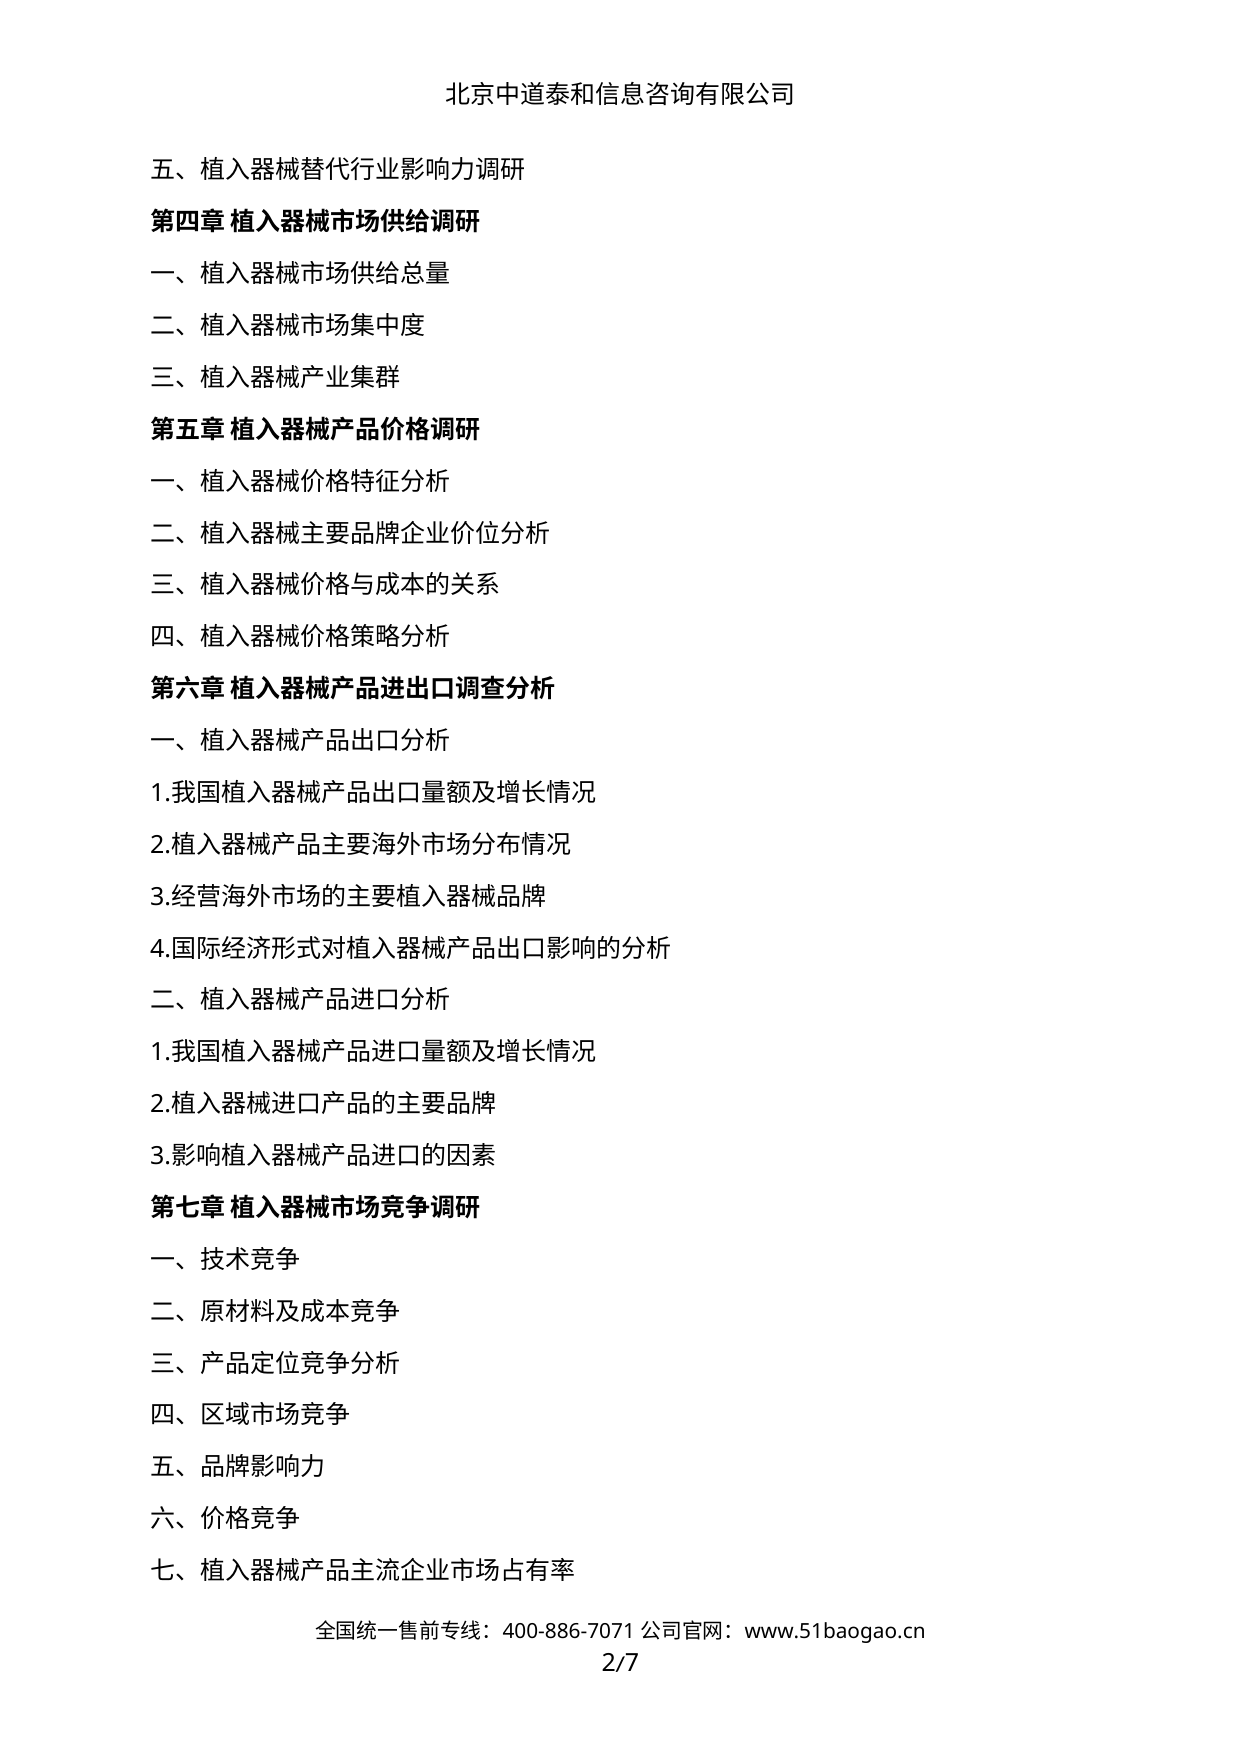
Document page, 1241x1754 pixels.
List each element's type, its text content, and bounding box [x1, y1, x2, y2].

text 1.我国植入器械产品出口量额及增长情况 [150, 772, 1090, 809]
text 五、植入器械替代行业影响力调研 [150, 150, 1090, 186]
text 三、植入器械产业集群 [150, 357, 1090, 394]
text 3.影响植入器械产品进口的因素 [150, 1136, 1090, 1172]
text 2.植入器械产品主要海外市场分布情况 [150, 824, 1090, 861]
text 2.植入器械进口产品的主要品牌 [150, 1084, 1090, 1120]
text 1.我国植入器械产品进口量额及增长情况 [150, 1032, 1090, 1068]
text 六、价格竞争 [150, 1499, 1090, 1535]
text 二、植入器械市场集中度 [150, 306, 1090, 342]
text 四、植入器械价格策略分析 [150, 617, 1090, 653]
text 四、区域市场竞争 [150, 1395, 1090, 1431]
text 第七章 植入器械市场竞争调研 [150, 1187, 1090, 1224]
text 第六章 植入器械产品进出口调查分析 [150, 669, 1090, 705]
text 七、植入器械产品主流企业市场占有率 [150, 1551, 1090, 1587]
text 二、植入器械主要品牌企业价位分析 [150, 513, 1090, 549]
text 三、植入器械价格与成本的关系 [150, 565, 1090, 601]
text 五、品牌影响力 [150, 1447, 1090, 1483]
text 4.国际经济形式对植入器械产品出口影响的分析 [150, 928, 1090, 964]
text 一、植入器械市场供给总量 [150, 254, 1090, 290]
text 三、产品定位竞争分析 [150, 1343, 1090, 1379]
text 一、技术竞争 [150, 1239, 1090, 1276]
text 第四章 植入器械市场供给调研 [150, 202, 1090, 238]
text 二、植入器械产品进口分析 [150, 980, 1090, 1016]
text 3.经营海外市场的主要植入器械品牌 [150, 876, 1090, 912]
text 第五章 植入器械产品价格调研 [150, 409, 1090, 446]
text 一、植入器械价格特征分析 [150, 461, 1090, 497]
text 一、植入器械产品出口分析 [150, 721, 1090, 757]
text 二、原材料及成本竞争 [150, 1291, 1090, 1327]
